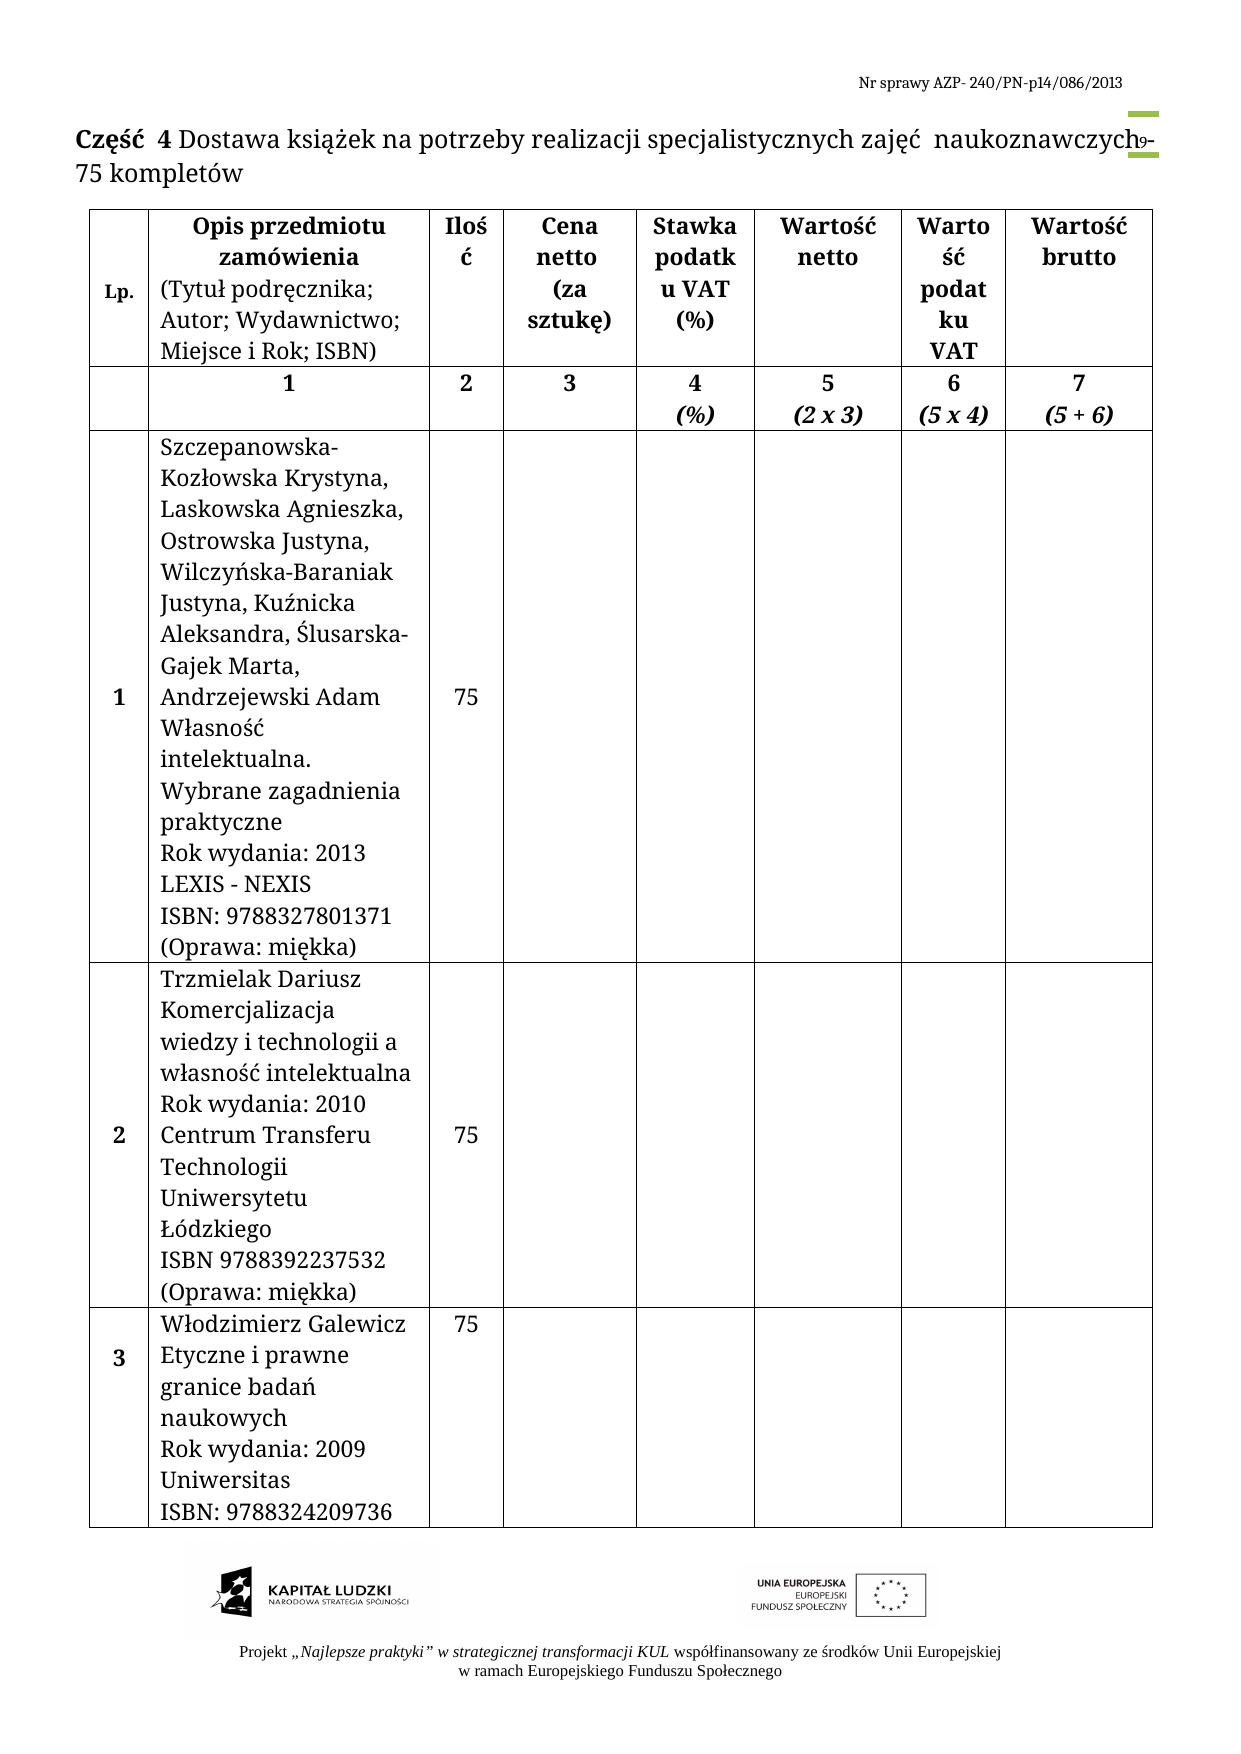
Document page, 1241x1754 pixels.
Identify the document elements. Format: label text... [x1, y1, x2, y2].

table_header Wartość netto [755, 210, 901, 366]
table_cell [637, 1308, 754, 1527]
table_cell [902, 1308, 1005, 1527]
table_header Ilość [430, 210, 503, 366]
table_cell 2 [430, 367, 503, 430]
table_header Wartość brutto [1006, 210, 1152, 366]
table_cell 1 [149, 367, 429, 430]
table_cell [504, 963, 636, 1307]
table_cell [504, 1308, 636, 1527]
table_cell 2 [90, 963, 148, 1307]
picture [738, 1563, 940, 1629]
table_cell 1 [90, 431, 148, 962]
table_cell [1006, 1308, 1152, 1527]
table_cell Szczepanowska-Kozłowska Krystyna, Laskowska Agnieszka, Ostrowska Justyna, Wilczyńska-Baraniak Justyna, Kuźnicka Aleksandra, Ślusarska-Gajek Marta, Andrzejewski Adam Własność intelektualna. Wybrane zagadnienia praktyczne Rok wydania: 2013 LEXIS - NEXIS ISBN: 9788327801371 (Oprawa: miękka) [149, 431, 429, 962]
table_cell Trzmielak Dariusz Komercjalizacja wiedzy i technologii a własność intelektualna Rok wydania: 2010 Centrum Transferu Technologii Uniwersytetu Łódzkiego ISBN 9788392237532 (Oprawa: miękka) [149, 963, 429, 1307]
table_cell 6 (5 x 4) [902, 367, 1005, 430]
table_cell 4 (%) [637, 367, 754, 430]
table_cell 7 (5 + 6) [1006, 367, 1152, 430]
table_cell [1006, 431, 1152, 962]
table_cell [504, 431, 636, 962]
table_cell 5 (2 x 3) [755, 367, 901, 430]
table_cell [755, 1308, 901, 1527]
table_header Stawka podatku VAT (%) [637, 210, 754, 366]
table_header Cena netto (za sztukę) [504, 210, 636, 366]
table_cell [902, 963, 1005, 1307]
table_header Opis przedmiotu zamówienia (Tytuł podręcznika; Autor; Wydawnictwo; Miejsce i Rok; ISBN) [149, 210, 429, 366]
table_cell 75 [430, 431, 503, 962]
table_cell [902, 431, 1005, 962]
table_cell [1006, 963, 1152, 1307]
table_cell Włodzimierz Galewicz Etyczne i prawne granice badań naukowych Rok wydania: 2009 Uniwersitas ISBN: 9788324209736 (Oprawa: miękka ze skrzydełkami) [149, 1308, 429, 1527]
table_header Wartość podatku VAT [902, 210, 1005, 366]
table_cell [637, 963, 754, 1307]
text Część 4 Dostawa książek na potrzeby realizacji specjalistycznych zajęć naukoznawczych - 75 kompletów [75, 122, 1165, 190]
table_cell [637, 431, 754, 962]
table_cell 75 [430, 963, 503, 1307]
table_cell [755, 431, 901, 962]
table_cell 3 [504, 367, 636, 430]
table_cell 75 [430, 1308, 503, 1527]
table_cell 3 [90, 1308, 148, 1527]
table_header Lp. [90, 210, 148, 366]
table_cell [90, 367, 148, 430]
table_cell [755, 963, 901, 1307]
